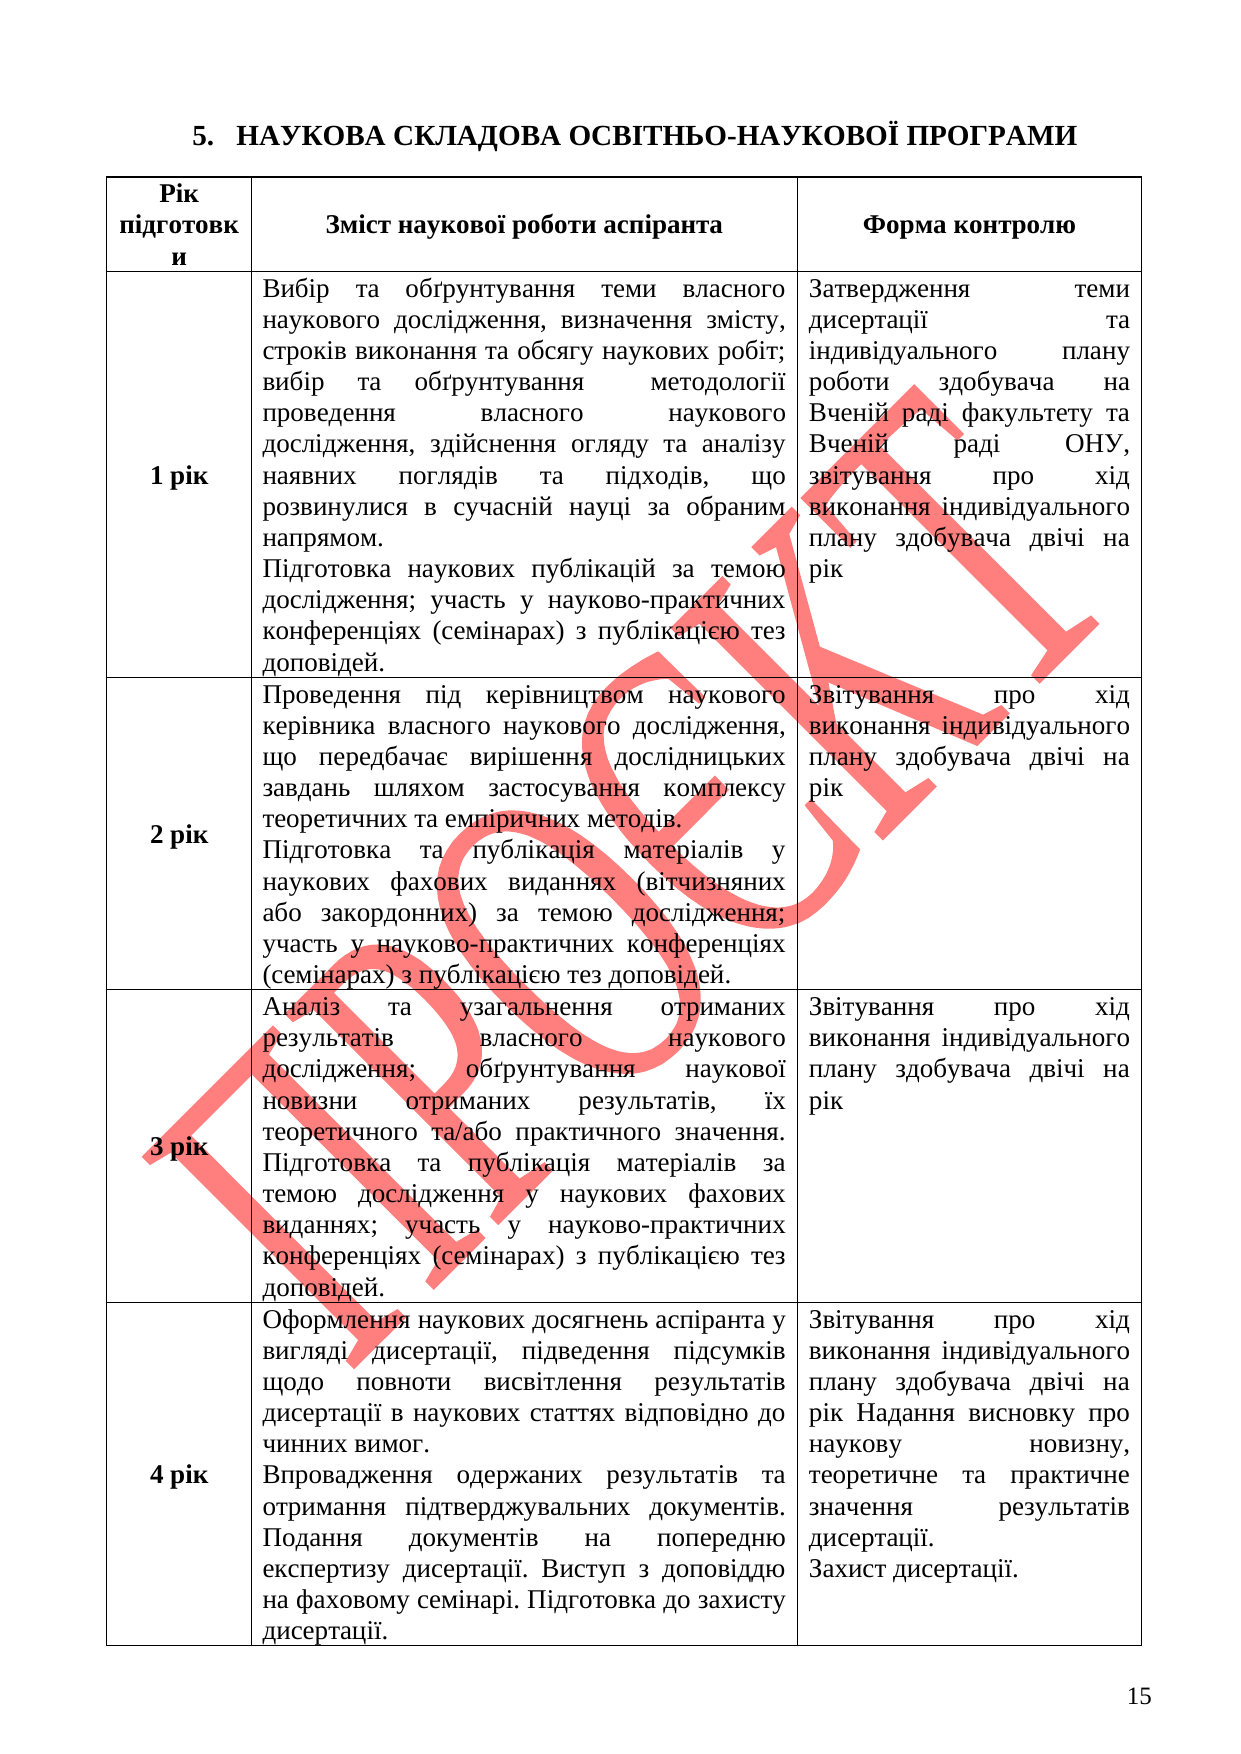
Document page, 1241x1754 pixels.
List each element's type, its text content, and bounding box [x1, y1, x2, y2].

table_cell Звітування про хід виконання індивідуального плану здобувача двічі на рік [798, 990, 1141, 1302]
table_header Форма контролю [798, 178, 1141, 271]
table_cell Аналіз та узагальнення отриманих результатів власного наукового дослідження; обґрунтування наукової новизни отриманих результатів, їх теоретичного та/або практичного значення. Підготовка та публікація матеріалів за темою дослідження у наукових фахових виданнях; участь у науково-практичних конференціях (семінарах) з публікацією тез доповідей. [252, 990, 797, 1302]
table_cell Звітування про хід виконання індивідуального плану здобувача двічі на рік Надання висновку про наукову новизну, теоретичне та практичне значення результатів дисертації. Захист дисертації. [798, 1303, 1141, 1645]
table_cell Проведення під керівництвом наукового керівника власного наукового дослідження, що передбачає вирішення дослідницьких завдань шляхом застосування комплексу теоретичних та емпіричних методів. Підготовка та публікація матеріалів у наукових фахових виданнях (вітчизняних або закордонних) за темою дослідження; участь у науково-практичних конференціях (семінарах) з публікацією тез доповідей. [252, 678, 797, 989]
table_cell 3 рік [107, 990, 251, 1302]
table_cell Оформлення наукових досягнень аспіранта у вигляді дисертації, підведення підсумків щодо повноти висвітлення результатів дисертації в наукових статтях відповідно до чинних вимог. Впровадження одержаних результатів та отримання підтверджувальних документів. Подання документів на попередню експертизу дисертації. Виступ з доповіддю на фаховому семінарі. Підготовка до захисту дисертації. [252, 1303, 797, 1645]
table_cell Звітування про хід виконання індивідуального плану здобувача двічі на рік [798, 678, 1141, 989]
table_header Рік підготовки [107, 178, 251, 271]
table_cell Затвердження теми дисертації та індивідуального плану роботи здобувача на Вченій раді факультету та Вченій раді ОНУ, звітування про хід виконання індивідуального плану здобувача двічі на рік [798, 272, 1141, 677]
table_cell Вибір та обґрунтування теми власного наукового дослідження, визначення змісту, строків виконання та обсягу наукових робіт; вибір та обґрунтування методології проведення власного наукового дослідження, здійснення огляду та аналізу наявних поглядів та підходів, що розвинулися в сучасній науці за обраним напрямом. Підготовка наукових публікацій за темою дослідження; участь у науково-практичних конференціях (семінарах) з публікацією тез доповідей. [252, 272, 797, 677]
table_cell 2 рік [107, 678, 251, 989]
list НАУКОВА СКЛАДОВА ОСВІТНЬО-НАУКОВОЇ ПРОГРАМИ [118, 118, 1152, 151]
table_cell 4 рік [107, 1303, 251, 1645]
table_cell 1 рік [107, 272, 251, 677]
table_header Зміст наукової роботи аспіранта [252, 178, 797, 271]
